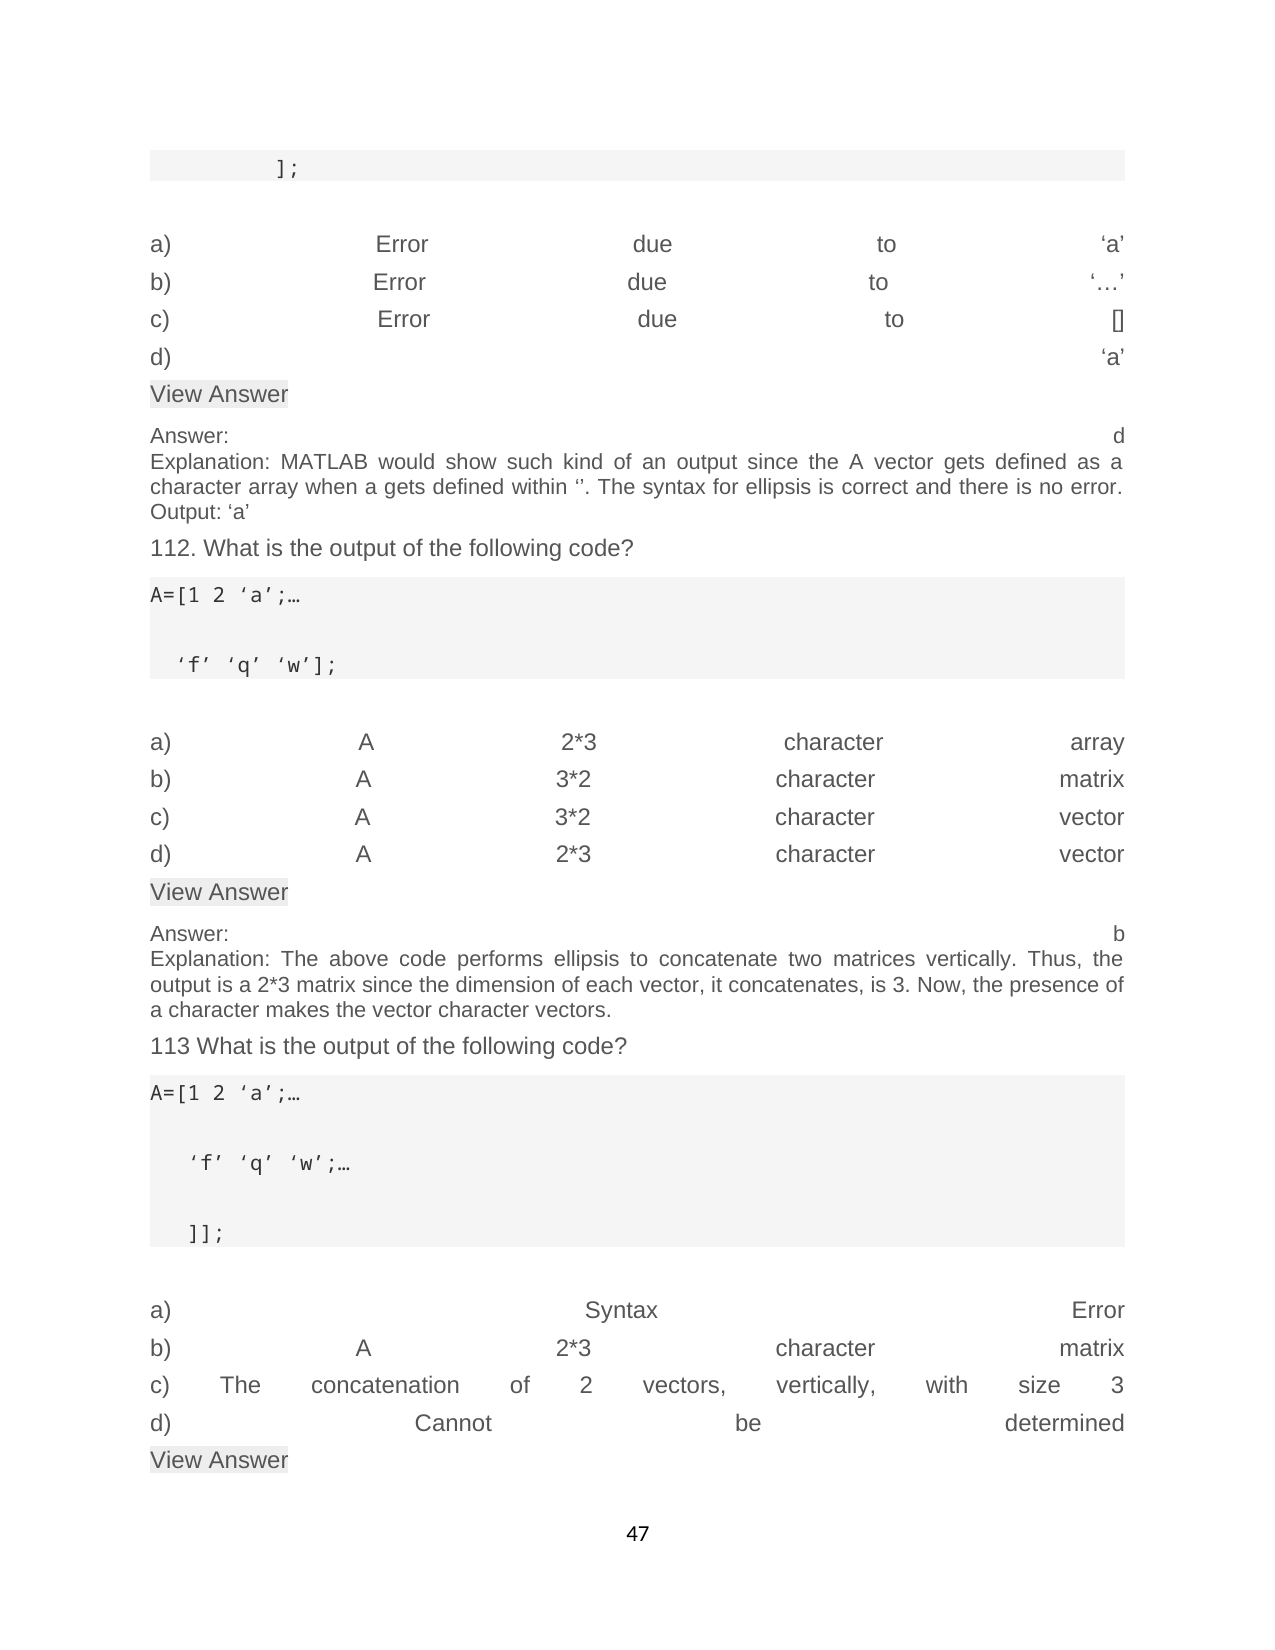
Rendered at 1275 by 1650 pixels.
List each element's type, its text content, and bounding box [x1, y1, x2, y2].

text Answer: d Explanation: MATLAB would show such kind of an output since the A vector gets defined as a character array when a gets defined within ‘’. The syntax for ellipsis is correct and there is no error. Output: ‘a’ [150, 423, 1125, 524]
text Answer: b Explanation: The above code performs ellipsis to concatenate two matrices vertically. Thus, the output is a 2*3 matrix since the dimension of each vector, it concatenates, is 3. Now, the presence of a character makes the vector character vectors. [150, 921, 1125, 1022]
text A=[1 2 ‘a’;… [150, 1075, 1125, 1106]
text ]; [150, 150, 1125, 181]
text 113 What is the output of the following code? [150, 1022, 1125, 1059]
text a) Syntax Error b) A 2*3 character matrix c) The concatenation of 2 vectors, vertically, with size 3 d) Cannot be determined View Answer [150, 1286, 1125, 1473]
text 112. What is the output of the following code? [150, 524, 1125, 562]
text a) Error due to ‘a’ b) Error due to ‘…’ c) Error due to [] d) ‘a’ View Answer [150, 220, 1125, 408]
text ‘f’ ‘q’ ‘w’]; [150, 648, 1125, 679]
text a) A 2*3 character array b) A 3*2 character matrix c) A 3*2 character vector d) A 2*3 character vector View Answer [150, 718, 1125, 906]
text A=[1 2 ‘a’;… [150, 577, 1125, 609]
text ‘f’ ‘q’ ‘w’;… [150, 1145, 1125, 1177]
text ]]; [150, 1216, 1125, 1247]
